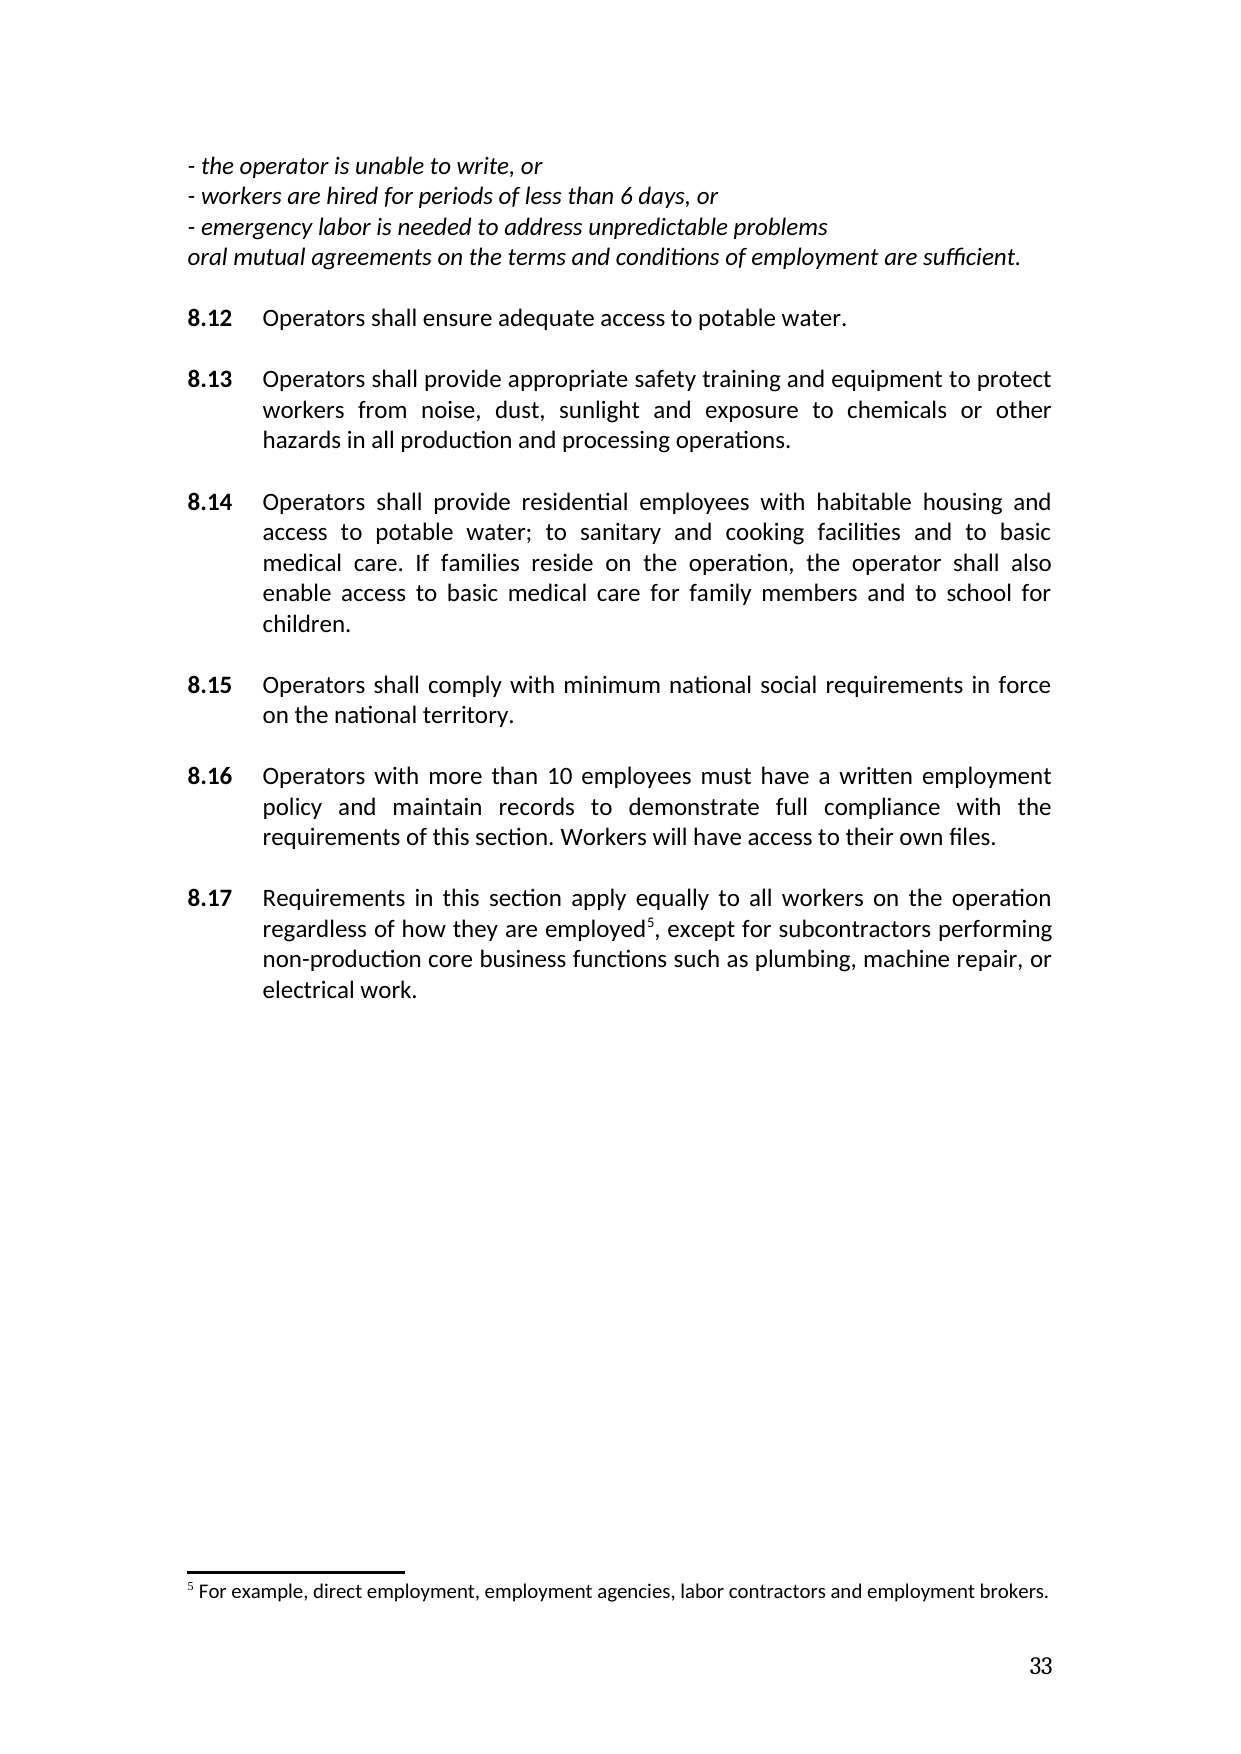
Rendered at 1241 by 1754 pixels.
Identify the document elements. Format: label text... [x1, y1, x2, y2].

text 8.14 Operators shall provide residential employees with habitable housing and access to potable water; to sanitary and cooking facilities and to basic medical care. If families reside on the operation, the operator shall also enable access to basic medical care for family members and to school for children. [187, 486, 1053, 638]
text - workers are hired for periods of less than 6 days, or [187, 181, 1053, 211]
text 8.17 Requirements in this section apply equally to all workers on the operation regardless of how they are employed, except for subcontractors performing non-production core business functions such as plumbing, machine repair, or electrical work. [187, 882, 1053, 1004]
text - emergency labor is needed to address unpredictable problems [187, 211, 1053, 242]
text - the operator is unable to write, or [187, 150, 1053, 181]
text 8.13 Operators shall provide appropriate safety training and equipment to protect workers from noise, dust, sunlight and exposure to chemicals or other hazards in all production and processing operations. [187, 364, 1053, 455]
text 8.12 Operators shall ensure adequate access to potable water. [187, 303, 1053, 333]
text 8.15 Operators shall comply with minimum national social requirements in force on the national territory. [187, 669, 1053, 730]
text 8.16 Operators with more than 10 employees must have a written employment policy and maintain records to demonstrate full compliance with the requirements of this section. Workers will have access to their own files. [187, 760, 1053, 852]
text oral mutual agreements on the terms and conditions of employment are sufficient. [187, 242, 1053, 272]
